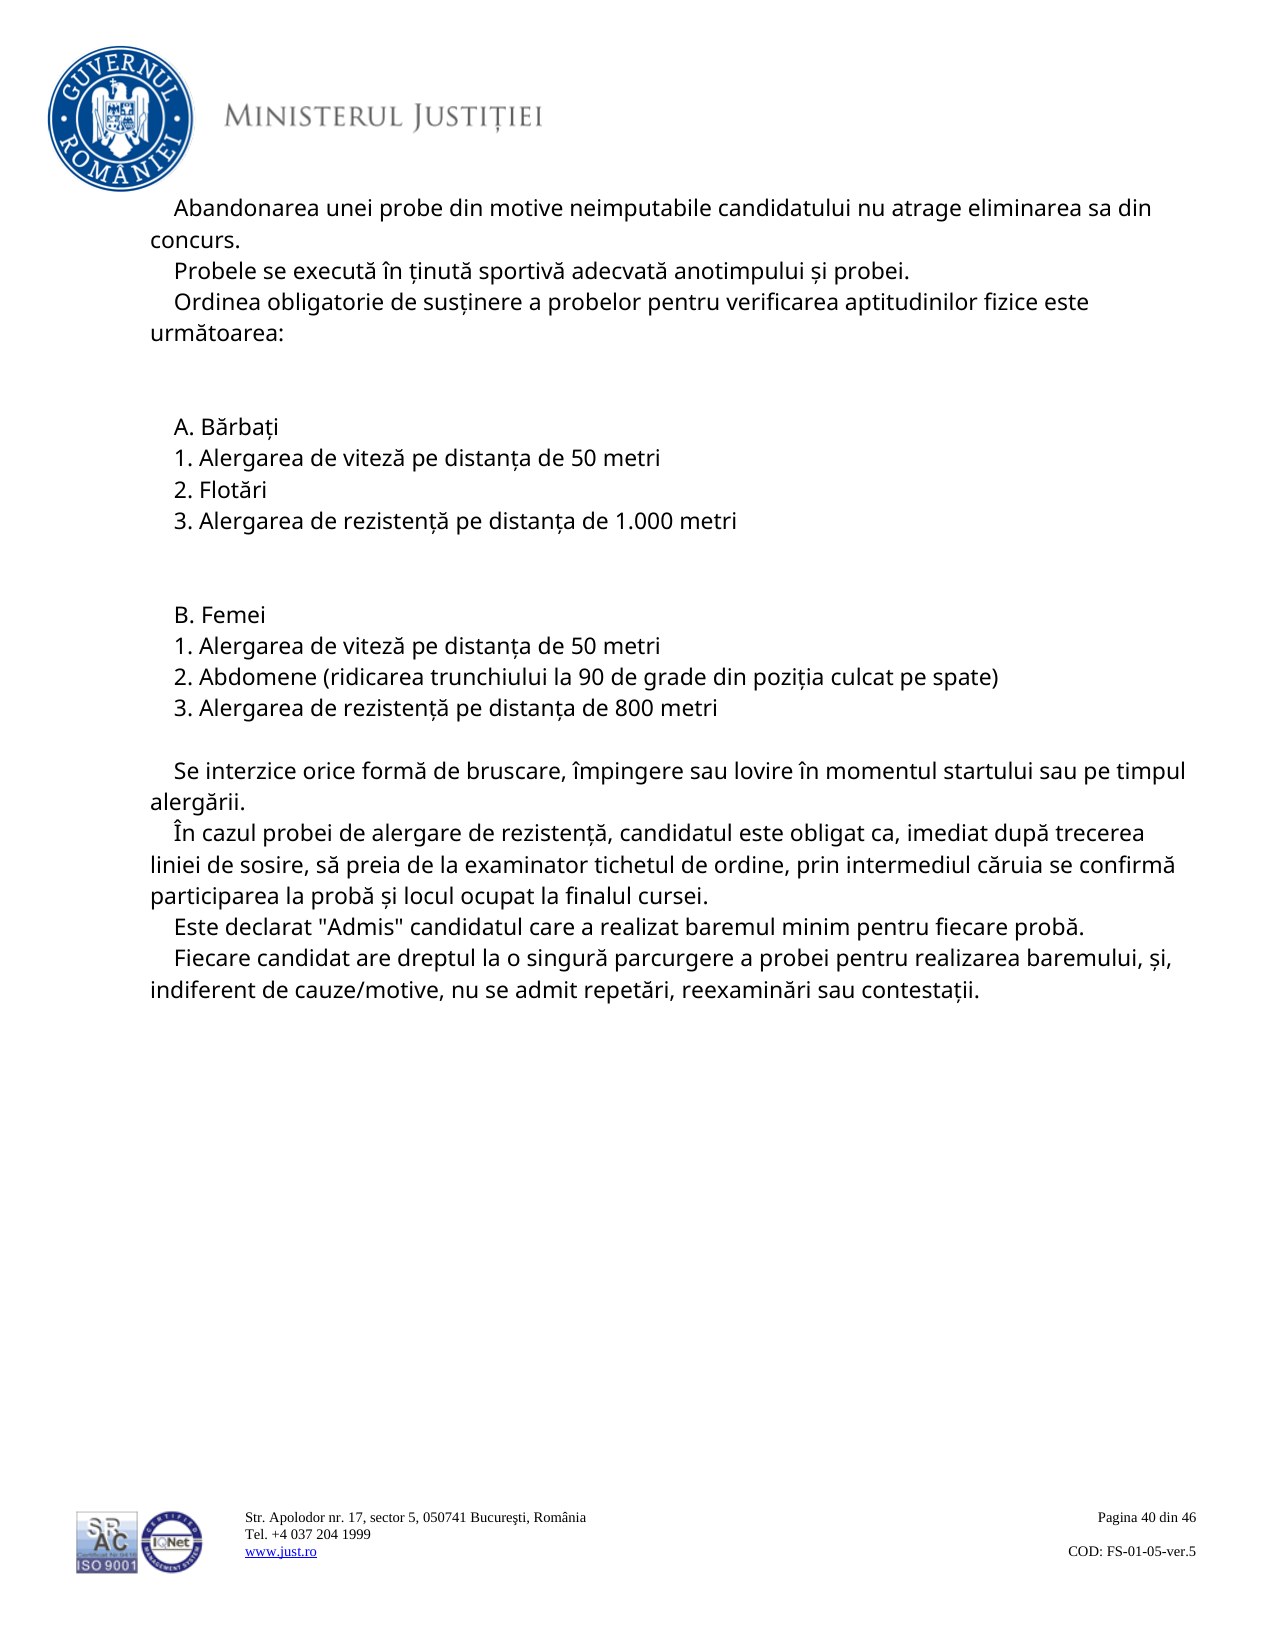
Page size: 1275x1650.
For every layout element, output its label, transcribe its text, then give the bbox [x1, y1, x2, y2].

text Abandonarea unei probe din motive neimputabile candidatului nu atrage eliminarea sa din concurs. [150, 192, 1196, 255]
picture [70, 1509, 211, 1580]
picture [46, 44, 544, 193]
text 3. Alergarea de rezistenţă pe distanţa de 1.000 metri [150, 505, 1196, 536]
text Se interzice orice formă de bruscare, împingere sau lovire în momentul startului sau pe timpul alergării. [150, 755, 1196, 817]
text 1. Alergarea de viteză pe distanţa de 50 metri [150, 630, 1196, 661]
text 1. Alergarea de viteză pe distanţa de 50 metri [150, 442, 1196, 474]
text 3. Alergarea de rezistenţă pe distanţa de 800 metri [150, 692, 1196, 724]
text Este declarat "Admis" candidatul care a realizat baremul minim pentru fiecare probă. [150, 911, 1196, 942]
text 2. Abdomene (ridicarea trunchiului la 90 de grade din poziţia culcat pe spate) [150, 661, 1196, 692]
text Fiecare candidat are dreptul la o singură parcurgere a probei pentru realizarea baremului, şi, indiferent de cauze/motive, nu se admit repetări, reexaminări sau contestaţii. [150, 942, 1196, 1005]
text B. Femei [150, 599, 1196, 630]
text Probele se execută în ţinută sportivă adecvată anotimpului şi probei. [150, 255, 1196, 286]
text 2. Flotări [150, 474, 1196, 505]
text A. Bărbaţi [150, 411, 1196, 442]
text În cazul probei de alergare de rezistenţă, candidatul este obligat ca, imediat după trecerea liniei de sosire, să preia de la examinator tichetul de ordine, prin intermediul căruia se confirmă participarea la probă şi locul ocupat la finalul cursei. [150, 817, 1196, 911]
text Ordinea obligatorie de susţinere a probelor pentru verificarea aptitudinilor fizice este următoarea: [150, 286, 1196, 349]
